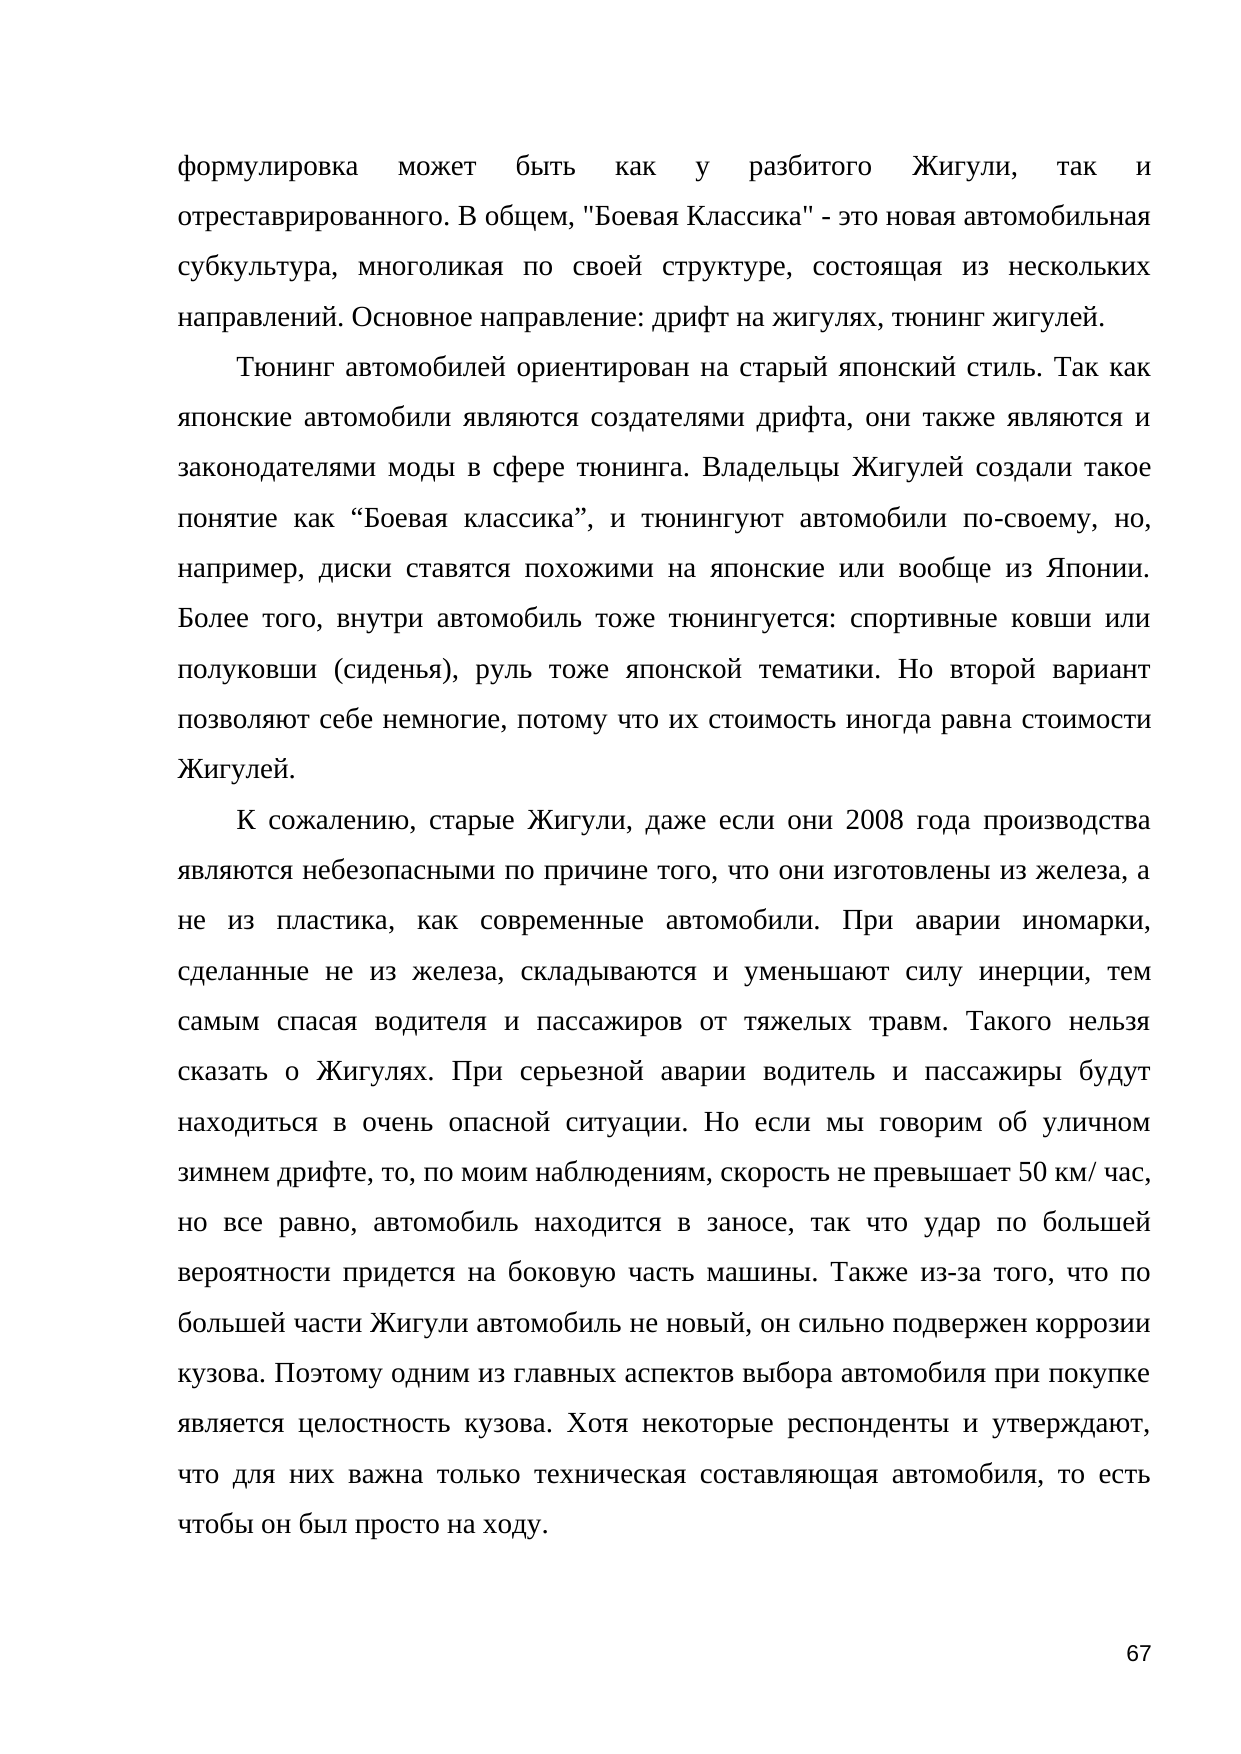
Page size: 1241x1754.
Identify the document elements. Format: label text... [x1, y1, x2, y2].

text Тюнинг автомобилей ориентирован на старый японский стиль. Так как японские автомобили являются создателями дрифта, они также являются и законодателями моды в сфере тюнинга. Владельцы Жигулей создали такое понятие как “Боевая классика”, и тюнингуют автомобили по-своему, но, например, диски ставятся похожими на японские или вообще из Японии. Более того, внутри автомобиль тоже тюнингуется: спортивные ковши или полуковши (сиденья), руль тоже японской тематики. Но второй вариант позволяют себе немногие, потому что их стоимость иногда равна стоимости Жигулей. [177, 349, 1152, 785]
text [177, 148, 1152, 332]
text К сожалению, старые Жигули, даже если они 2008 года производства являются небезопасными по причине того, что они изготовлены из железа, а не из пластика, как современные автомобили. При аварии иномарки, сделанные не из железа, складываются и уменьшают силу инерции, тем самым спасая водителя и пассажиров от тяжелых травм. Такого нельзя сказать о Жигулях. При серьезной аварии водитель и пассажиры будут находиться в очень опасной ситуации. Но если мы говорим об уличном зимнем дрифте, то, по моим наблюдениям, скорость не превышает 50 км/ час, но все равно, автомобиль находится в заносе, так что удар по большей вероятности придется на боковую часть машины. Также из-за того, что по большей части Жигули автомобиль не новый, он сильно подвержен коррозии кузова. Поэтому одним из главных аспектов выбора автомобиля при покупке является целостность кузова. Хотя некоторые респонденты и утверждают, что для них важна только техническая составляющая автомобиля, то есть чтобы он был просто на ходу. [177, 802, 1152, 1540]
